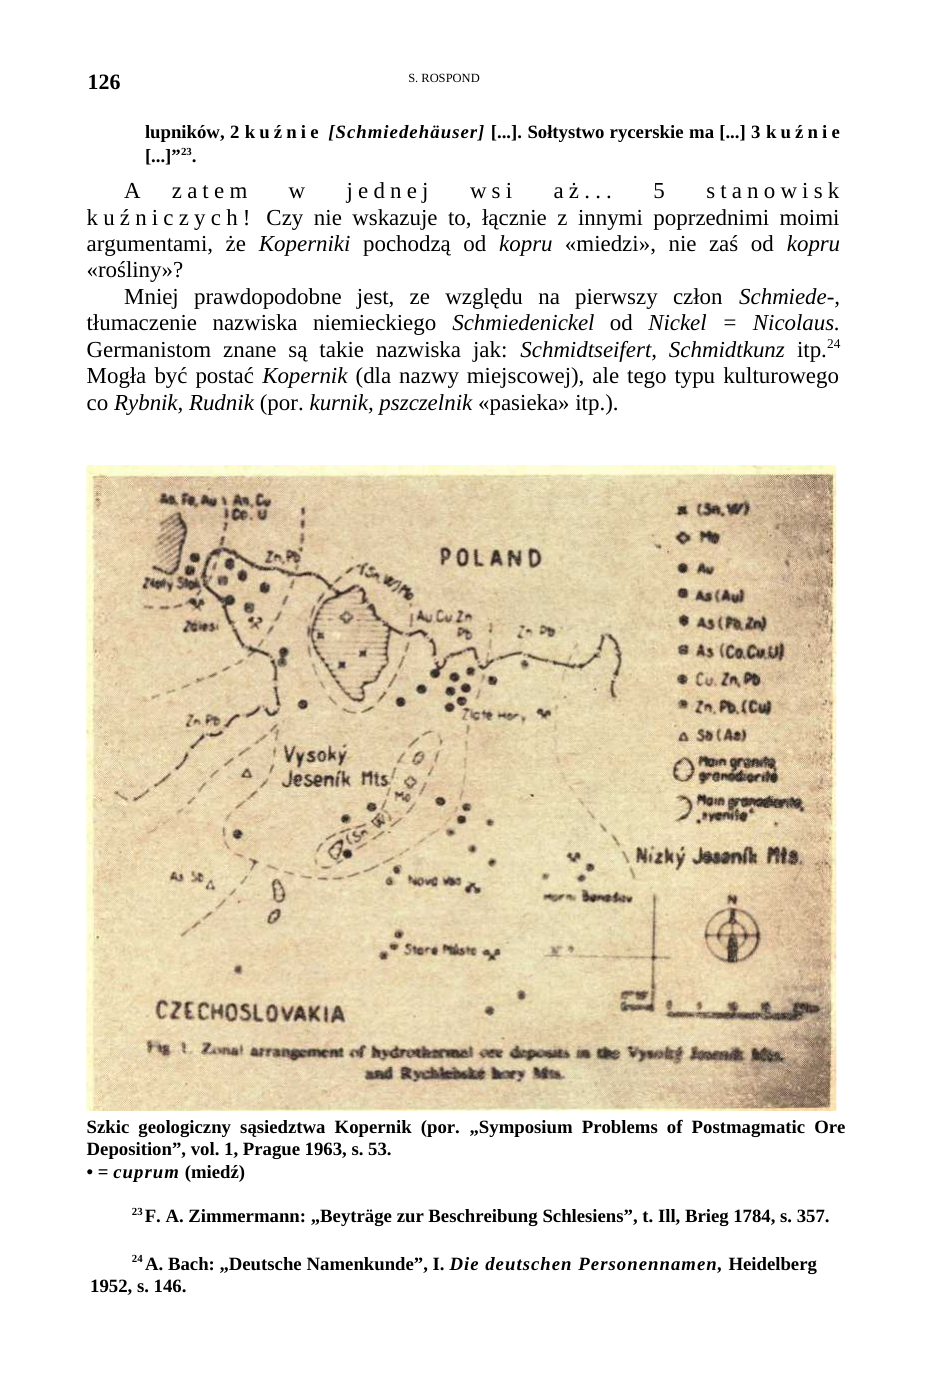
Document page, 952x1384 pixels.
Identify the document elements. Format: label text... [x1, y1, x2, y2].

text 23 F. A. Zimmermann: „Beyträge zur Beschreibung Schlesiens”, t. Ill, Brieg 1784, s. 357. [90, 1205, 840, 1227]
text lupników, 2 kuźnie [Schmiedehäuser] [...]. Sołtystwo rycerskie ma [...] 3 kuźnie [...]”23. [145, 120, 840, 167]
picture [86, 465, 837, 1111]
text 126 [87, 72, 120, 94]
text Szkic geologiczny sąsiedztwa Kopernik (por. „Symposium Problems of Postmagmatic Ore Deposition”, vol. 1, Prague 1963, s. 53. [86, 1115, 845, 1160]
text 24 A. Bach: „Deutsche Namenkunde”, I. Die deutschen Personennamen, Heidelberg 1952, s. 146. [90, 1252, 840, 1297]
text • = cuprum (miedź) [86, 1160, 845, 1183]
text Mniej prawdopodobne jest, ze względu na pierwszy człon Schmiede-, tłumaczenie nazwiska niemieckiego Schmiedenickel od Nickel = Nicolaus. Germanistom znane są takie nazwiska jak: Schmidtseifert, Schmidtkunz itp.24 Mogła być postać Kopernik (dla nazwy miejscowej), ale tego typu kulturowego co Rybnik, Rudnik (por. kurnik, pszczelnik «pasieka» itp.). [86, 283, 840, 415]
text A zatem w jednej wsi aż... 5 stanowisk kuźniczych! Czy nie wskazuje to, łącznie z innymi poprzednimi moimi argumentami, że Koperniki pochodzą od kopru «miedzi», nie zaś od kopru «rośliny»? [86, 177, 840, 283]
